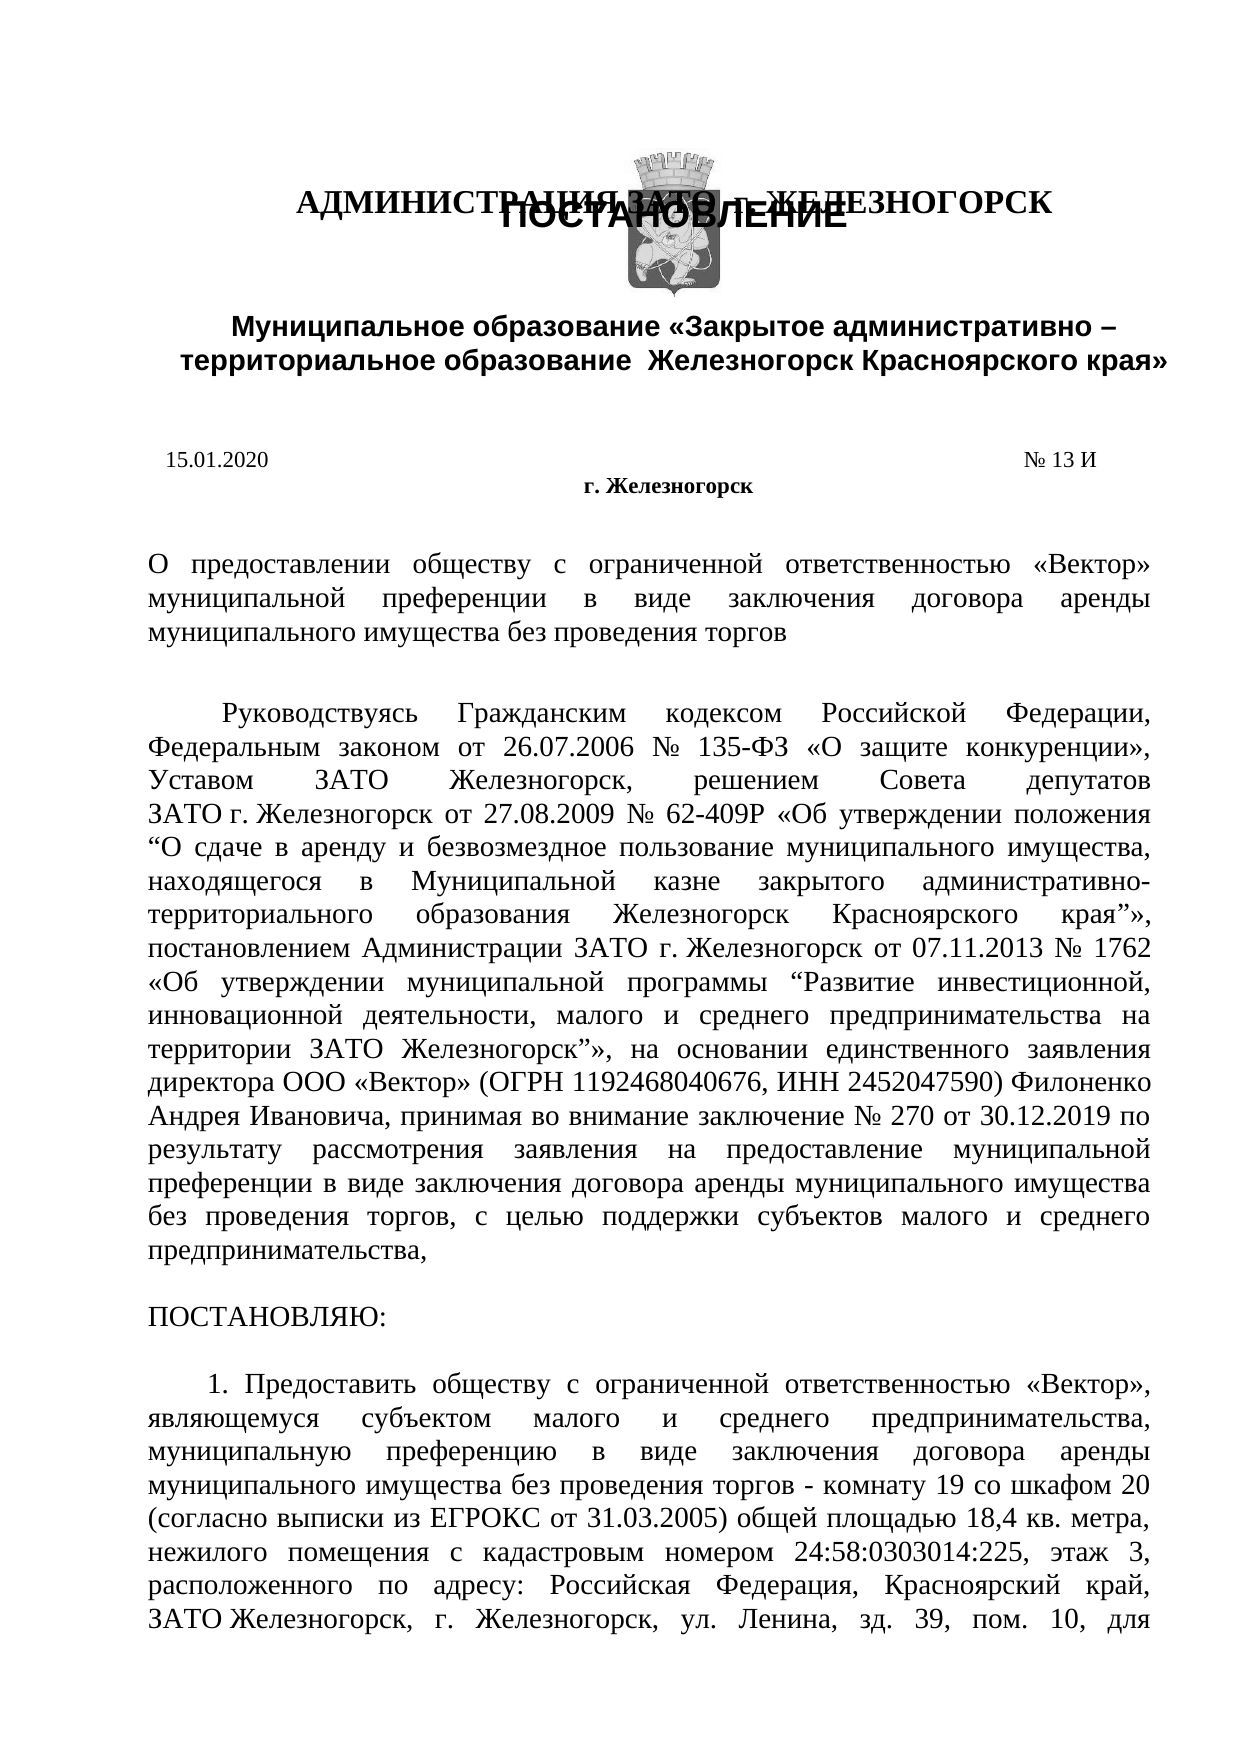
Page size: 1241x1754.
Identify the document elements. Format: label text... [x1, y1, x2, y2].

text 15.01.2020 № 13 И [165, 446, 1172, 472]
text О предоставлении обществу с ограниченной ответственностью «Вектор» муниципальной преференции в виде заключения договора аренды муниципального имущества без проведения торгов [148, 429, 1152, 647]
text Руководствуясь Гражданским кодексом Российской Федерации, Федеральным законом от 26.07.2006 № 135-ФЗ «О защите конкуренции», Уставом ЗАТО Железногорск, решением Совета депутатов ЗАТО г. Железногорск от 27.08.2009 № 62-409Р «Об утверждении положения “О сдаче в аренду и безвозмездное пользование муниципального имущества, находящегося в Муниципальной казне закрытого административно-территориального образования Железногорск Красноярского края”», постановлением Администрации ЗАТО г. Железногорск от 07.11.2013 № 1762 «Об утверждении муниципальной программы “Развитие инвестиционной, инновационной деятельности, малого и среднего предпринимательства на территории ЗАТО Железногорск”», на основании единственного заявления директора ООО «Вектор» (ОГРН 1192468040676, ИНН 2452047590) Филоненко Андрея Ивановича, принимая во внимание заключение № 270 от 30.12.2019 по результату рассмотрения заявления на предоставление муниципальной преференции в виде заключения договора аренды муниципального имущества без проведения торгов, с целью поддержки субъектов малого и среднего предпринимательства, [148, 695, 1152, 1266]
text Муниципальное образование «Закрытое административно – территориальное образование Железногорск Красноярского края» [158, 309, 1190, 376]
text ПОСТАНОВЛЯЮ: [148, 1299, 1152, 1333]
text г. Железногорск [165, 472, 1172, 498]
text ПОСТАНОВЛЕНИЕ [158, 192, 1190, 235]
